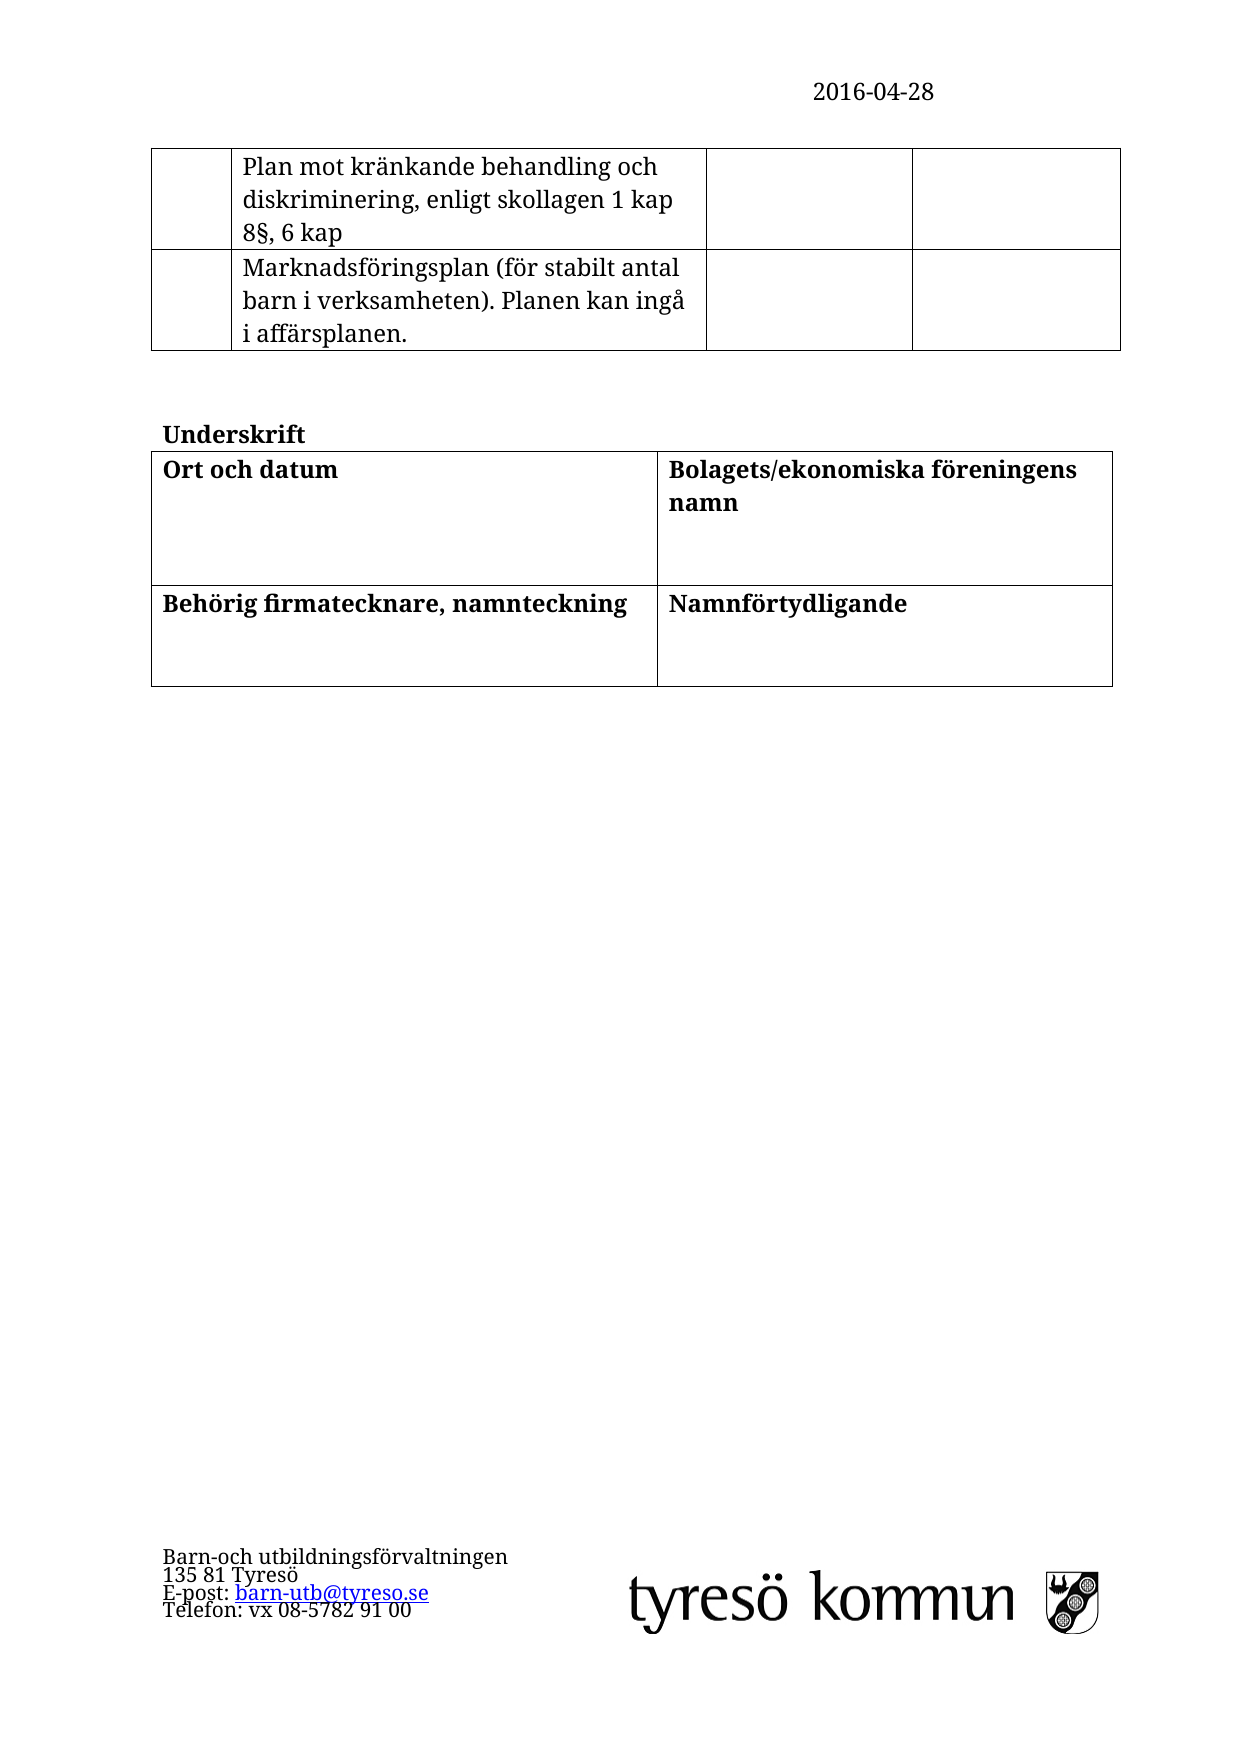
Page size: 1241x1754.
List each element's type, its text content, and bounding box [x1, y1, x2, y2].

table_header Bolagets/ekonomiska föreningens namn [658, 452, 1112, 585]
picture [627, 1569, 1099, 1634]
table_cell [707, 250, 912, 350]
table_cell [152, 149, 231, 249]
text Underskrift [31, 417, 1004, 451]
table_cell [913, 149, 1120, 249]
table_cell [707, 149, 912, 249]
table_cell Namnförtydligande [658, 586, 1112, 686]
table_cell Behörig firmatecknare, namnteckning [152, 586, 657, 686]
table_header Ort och datum [152, 452, 657, 585]
table_cell [913, 250, 1120, 350]
table_cell Plan mot kränkande behandling och diskriminering, enligt skollagen 1 kap 8§, 6 kap [232, 149, 706, 249]
table_cell [152, 250, 231, 350]
table_cell Marknadsföringsplan (för stabilt antal barn i verksamheten). Planen kan ingå i affärsplanen. [232, 250, 706, 350]
